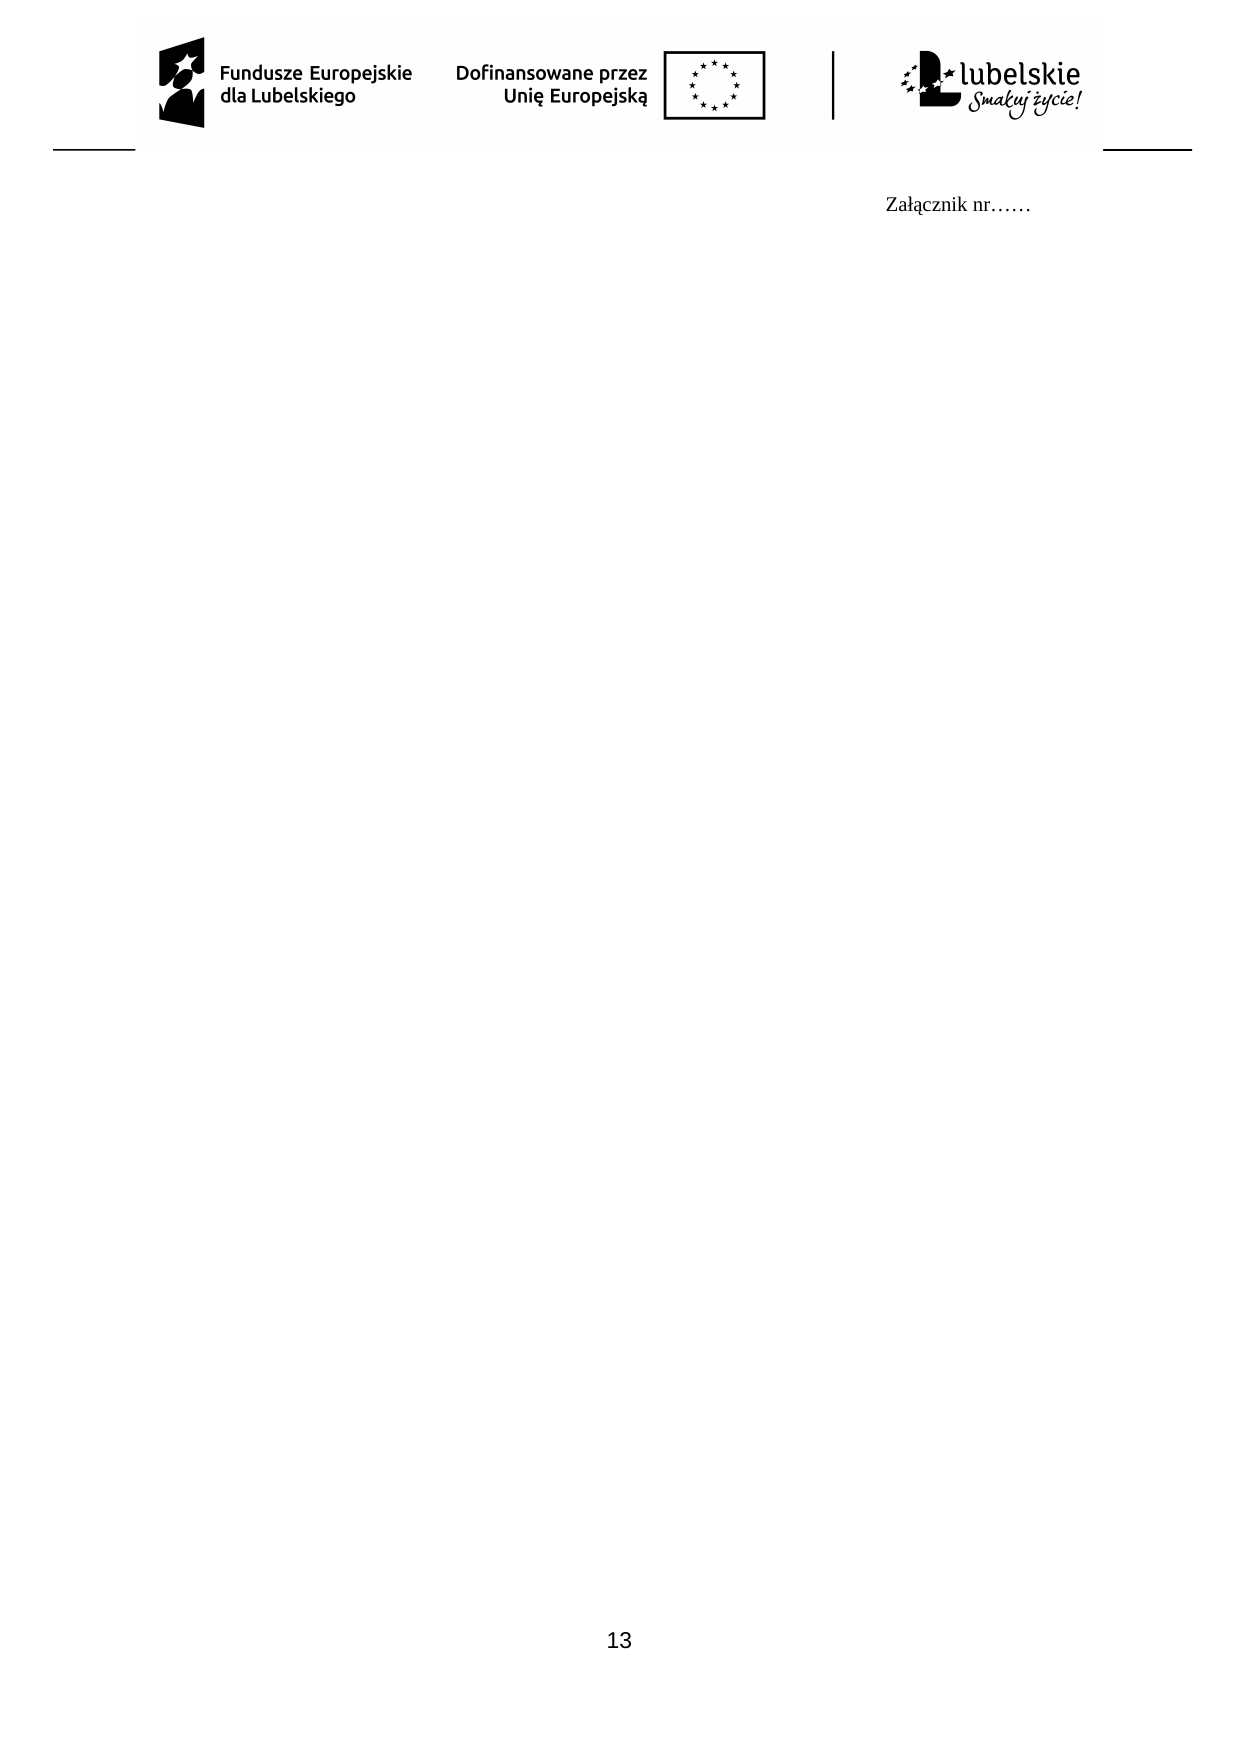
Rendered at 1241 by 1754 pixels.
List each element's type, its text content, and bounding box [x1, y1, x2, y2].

text Załącznik nr…… [171, 192, 1103, 216]
picture [135, 14, 1104, 151]
